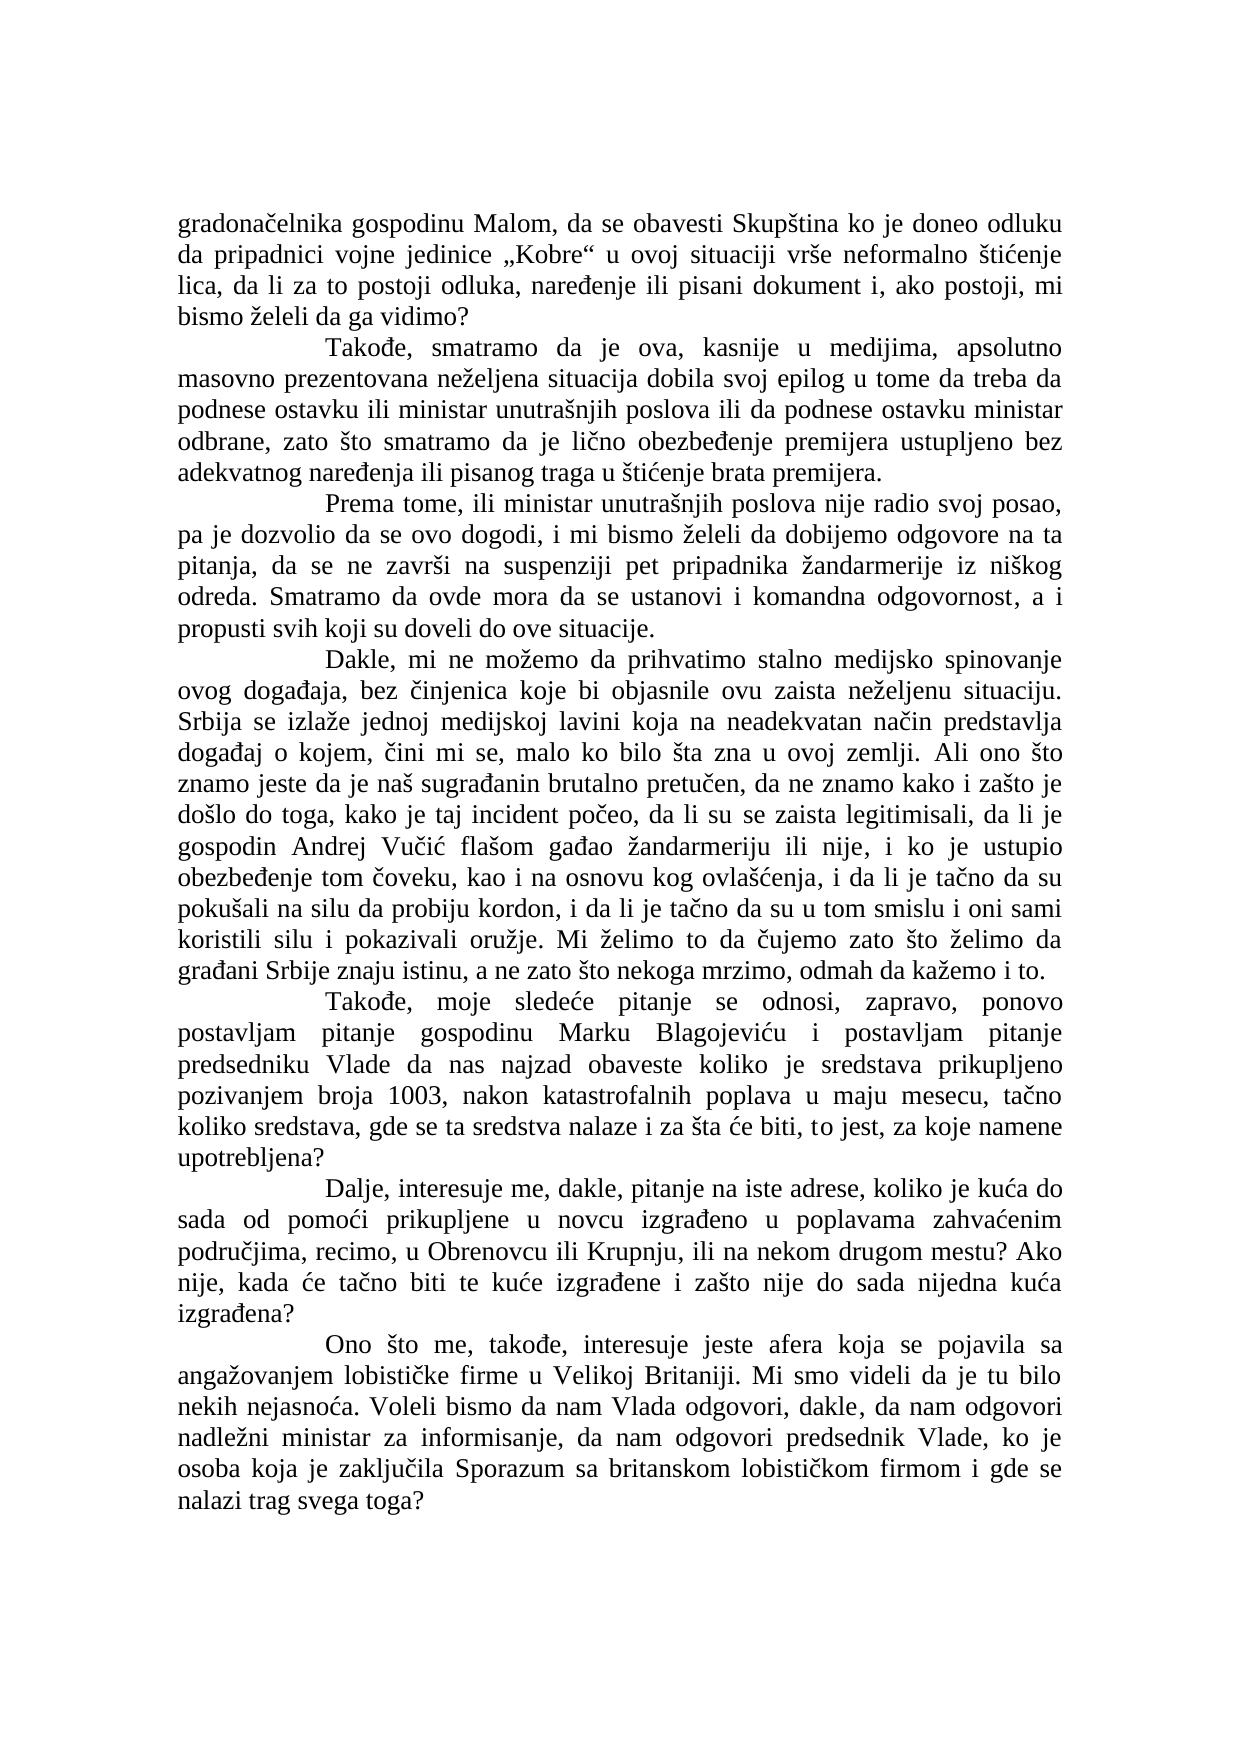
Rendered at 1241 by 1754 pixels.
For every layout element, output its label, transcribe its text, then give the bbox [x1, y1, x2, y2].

text Ono što me, takođe, interesuje jeste afera koja se pojavila sa angažovanjem lobističke firme u Velikoj Britaniji. Mi smo videli da je tu bilo nekih nejasnoća. Voleli bismo da nam Vlada odgovori, dakle, da nam odgovori nadležni ministar za informisanje, da nam odgovori predsednik Vlade, ko je osoba koja je zaključila Sporazum sa britanskom lobističkom firmom i gde se nalazi trag svega toga? [177, 1328, 1063, 1515]
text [177, 207, 1063, 331]
text Takođe, smatramo da je ova, kasnije u medijima, apsolutno masovno prezentovana neželjena situacija dobila svoj epilog u tome da treba da podnese ostavku ili ministar unutrašnjih poslova ili da podnese ostavku ministar odbrane, zato što smatramo da je lično obezbeđenje premijera ustupljeno bez adekvatnog naređenja ili pisanog traga u štićenje brata premijera. [177, 331, 1063, 487]
text Takođe, moje sledeće pitanje se odnosi, zapravo, ponovo postavljam pitanje gospodinu Marku Blagojeviću i postavljam pitanje predsedniku Vlade da nas najzad obaveste koliko je sredstava prikupljeno pozivanjem broja 1003, nakon katastrofalnih poplava u maju mesecu, tačno koliko sredstava, gde se ta sredstva nalaze i za šta će biti, to jest, za koje namene upotrebljena? [177, 985, 1063, 1172]
text Prema tome, ili ministar unutrašnjih poslova nije radio svoj posao, pa je dozvolio da se ovo dogodi, i mi bismo želeli da dobijemo odgovore na ta pitanja, da se ne završi na suspenziji pet pripadnika žandarmerije iz niškog odreda. Smatramo da ovde mora da se ustanovi i komandna odgovornost, a i propusti svih koji su doveli do ove situacije. [177, 487, 1063, 643]
text Dakle, mi ne možemo da prihvatimo stalno medijsko spinovanje ovog događaja, bez činjenica koje bi objasnile ovu zaista neželjenu situaciju. Srbija se izlaže jednoj medijskoj lavini koja na neadekvatan način predstavlja događaj o kojem, čini mi se, malo ko bilo šta zna u ovoj zemlji. Ali ono što znamo jeste da je naš sugrađanin brutalno pretučen, da ne znamo kako i zašto je došlo do toga, kako je taj incident počeo, da li su se zaista legitimisali, da li je gospodin Andrej Vučić flašom gađao žandarmeriju ili nije, i ko je ustupio obezbeđenje tom čoveku, kao i na osnovu kog ovlašćenja, i da li je tačno da su pokušali na silu da probiju kordon, i da li je tačno da su u tom smislu i oni sami koristili silu i pokazivali oružje. Mi želimo to da čujemo zato što želimo da građani Srbije znaju istinu, a ne zato što nekoga mrzimo, odmah da kažemo i to. [177, 643, 1063, 985]
text Dalje, interesuje me, dakle, pitanje na iste adrese, koliko je kuća do sada od pomoći prikupljene u novcu izgrađeno u poplavama zahvaćenim područjima, recimo, u Obrenovcu ili Krupnju, ili na nekom drugom mestu? Ako nije, kada će tačno biti te kuće izgrađene i zašto nije do sada nijedna kuća izgrađena? [177, 1172, 1063, 1328]
